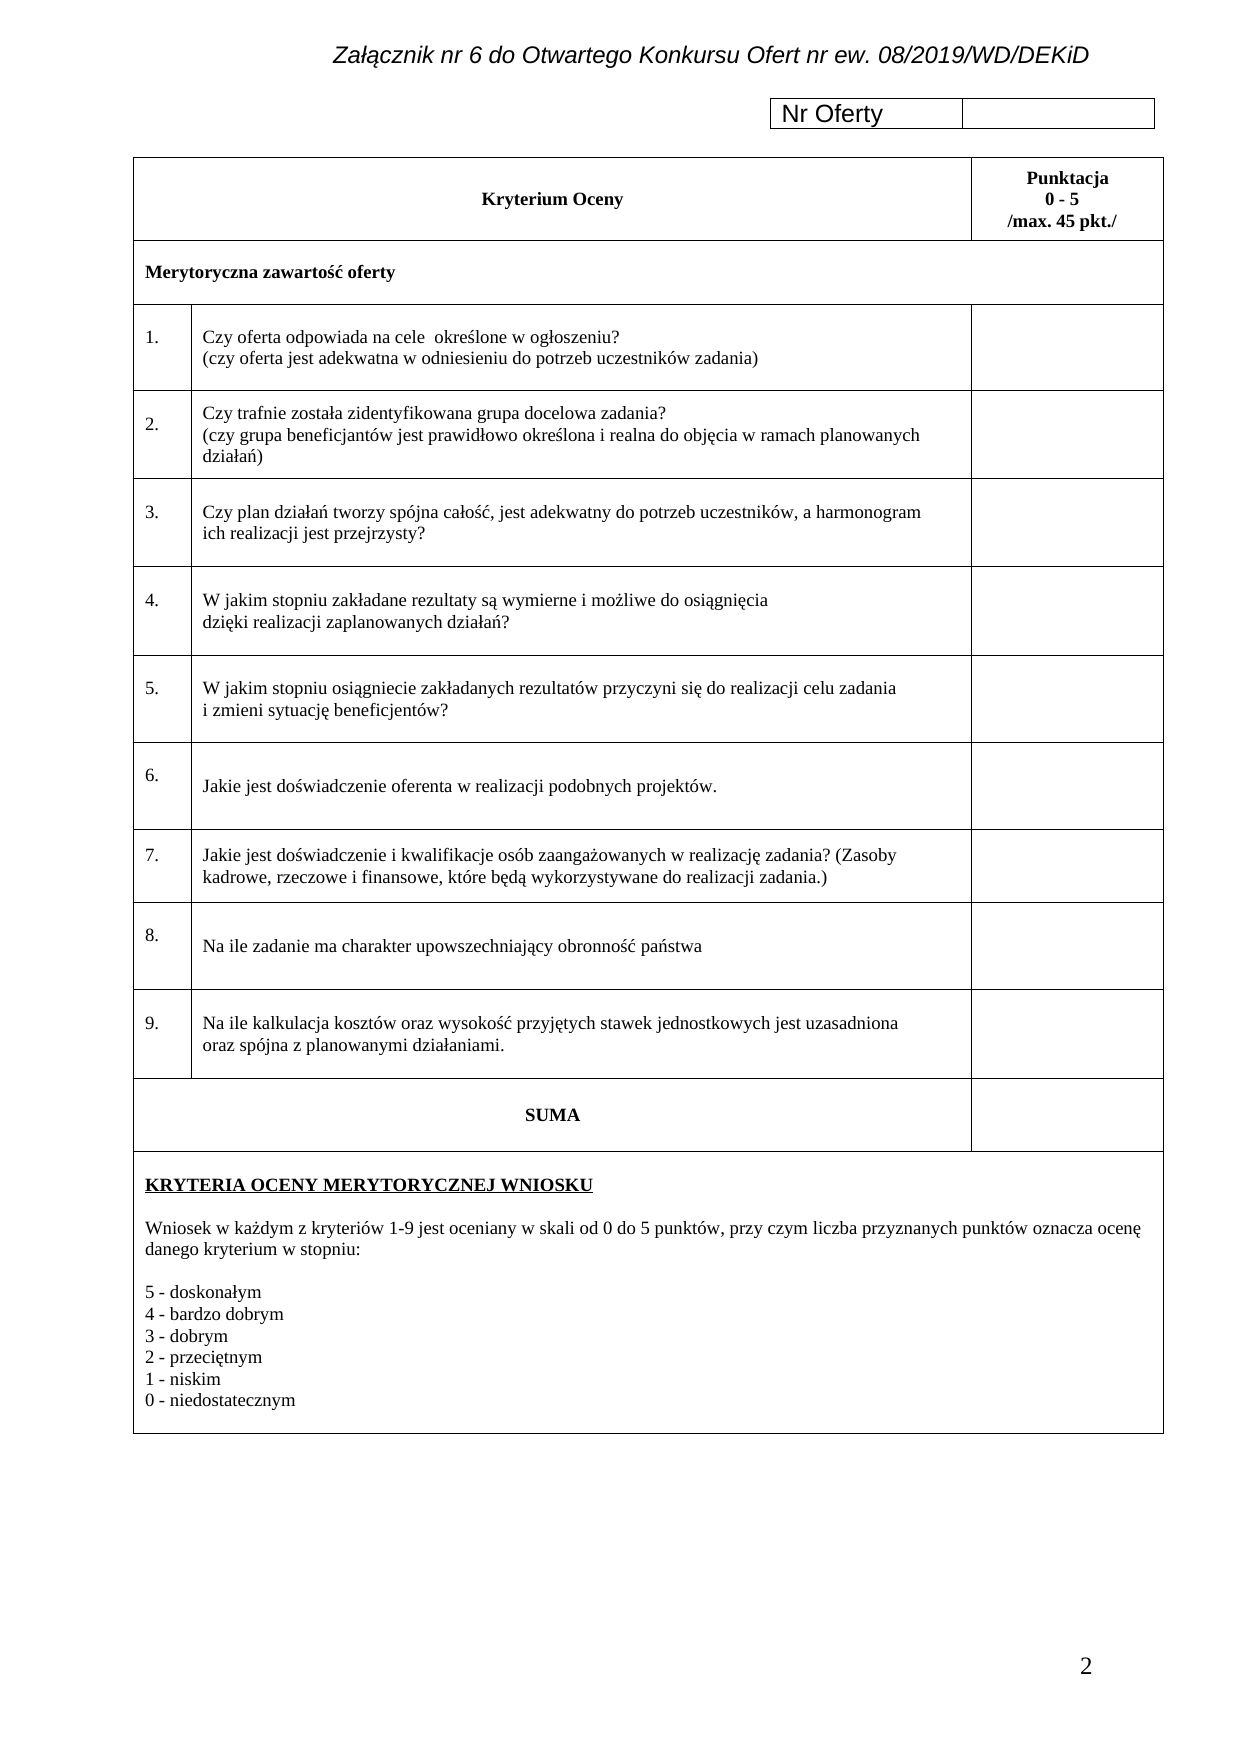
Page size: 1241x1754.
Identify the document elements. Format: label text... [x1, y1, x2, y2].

table_cell [972, 743, 1163, 829]
table_cell [972, 990, 1163, 1078]
table_header Punktacja 0 - 5 /max. 45 pkt./ [972, 158, 1163, 240]
table_cell [134, 305, 191, 390]
table_cell [134, 830, 191, 902]
table_cell Czy plan działań tworzy spójna całość, jest adekwatny do potrzeb uczestników, a harmonogram ich realizacji jest przejrzysty? [192, 479, 971, 566]
table_cell KRYTERIA OCENY MERYTORYCZNEJ WNIOSKU Wniosek w każdym z kryteriów 1-9 jest oceniany w skali od 0 do 5 punktów, przy czym liczba przyznanych punktów oznacza ocenę danego kryterium w stopniu: 5 - doskonałym 4 - bardzo dobrym 3 - dobrym 2 - przeciętnym 1 - niskim 0 - niedostatecznym [134, 1152, 1163, 1432]
table_cell [972, 567, 1163, 655]
table_cell Na ile kalkulacja kosztów oraz wysokość przyjętych stawek jednostkowych jest uzasadniona oraz spójna z planowanymi działaniami. [192, 990, 971, 1078]
table_cell [972, 391, 1163, 478]
table_cell W jakim stopniu osiągniecie zakładanych rezultatów przyczyni się do realizacji celu zadania i zmieni sytuację beneficjentów? [192, 656, 971, 742]
table_cell Czy oferta odpowiada na cele określone w ogłoszeniu? (czy oferta jest adekwatna w odniesieniu do potrzeb uczestników zadania) [192, 305, 971, 390]
table_cell Merytoryczna zawartość oferty [134, 241, 1163, 303]
table_cell Czy trafnie została zidentyfikowana grupa docelowa zadania? (czy grupa beneficjantów jest prawidłowo określona i realna do objęcia w ramach planowanych działań) [192, 391, 971, 478]
table_cell Na ile zadanie ma charakter upowszechniający obronność państwa [192, 903, 971, 989]
table_cell W jakim stopniu zakładane rezultaty są wymierne i możliwe do osiągnięcia dzięki realizacji zaplanowanych działań? [192, 567, 971, 655]
table_cell Jakie jest doświadczenie oferenta w realizacji podobnych projektów. [192, 743, 971, 829]
table_cell SUMA [134, 1079, 971, 1151]
table_cell [134, 567, 191, 655]
table_header Kryterium Oceny [134, 158, 971, 240]
table_cell [134, 656, 191, 742]
table_cell [134, 743, 191, 829]
table_cell [134, 391, 191, 478]
table_cell [972, 656, 1163, 742]
table_cell [972, 479, 1163, 566]
table_cell [972, 1079, 1163, 1151]
table_cell [972, 830, 1163, 902]
table_cell [134, 903, 191, 989]
table_cell [134, 990, 191, 1078]
table_cell [972, 903, 1163, 989]
table_cell Jakie jest doświadczenie i kwalifikacje osób zaangażowanych w realizację zadania? (Zasoby kadrowe, rzeczowe i finansowe, które będą wykorzystywane do realizacji zadania.) [192, 830, 971, 902]
table_cell [972, 305, 1163, 390]
table_cell [134, 479, 191, 566]
